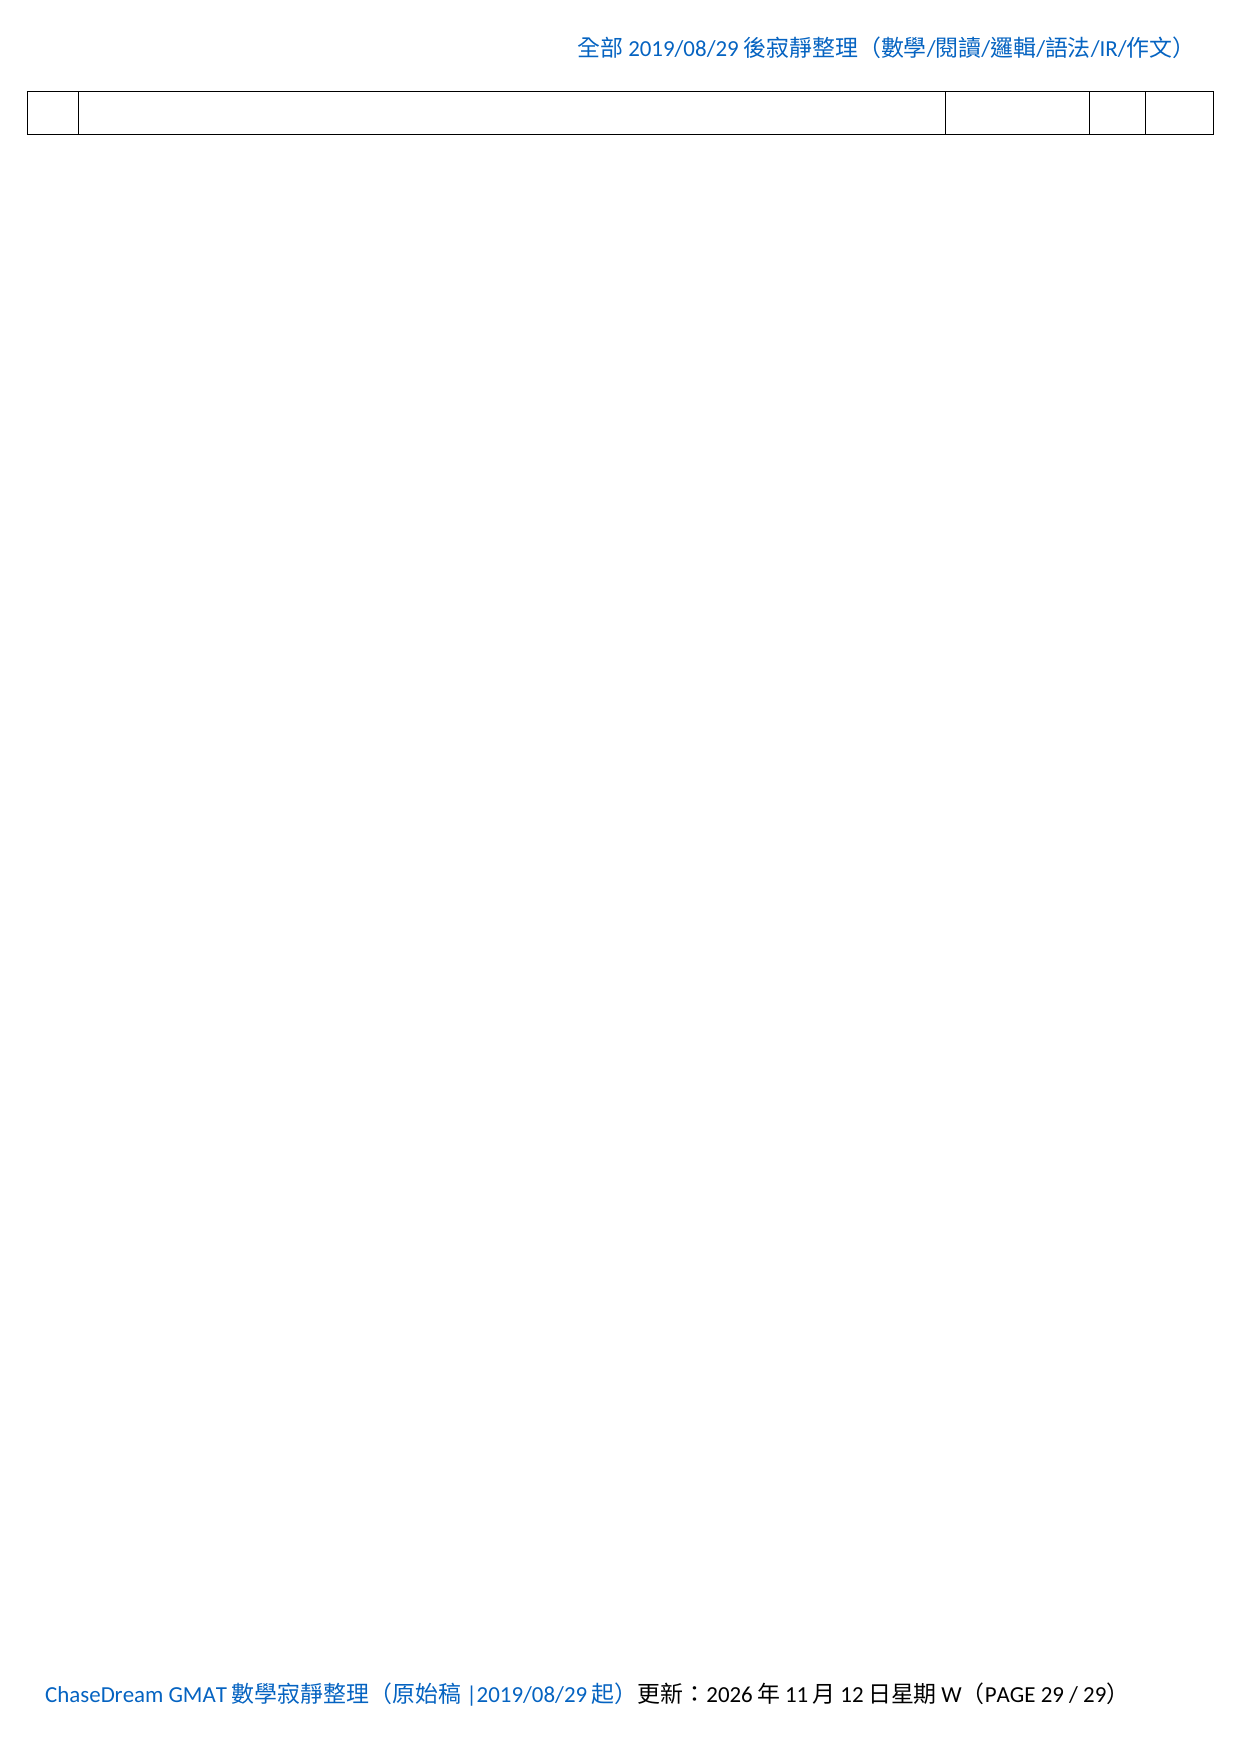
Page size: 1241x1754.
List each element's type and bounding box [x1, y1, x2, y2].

table_cell [1090, 92, 1145, 134]
table_cell [28, 92, 78, 134]
table_cell [1146, 92, 1213, 134]
table_cell [79, 92, 945, 134]
table_cell [946, 92, 1089, 134]
